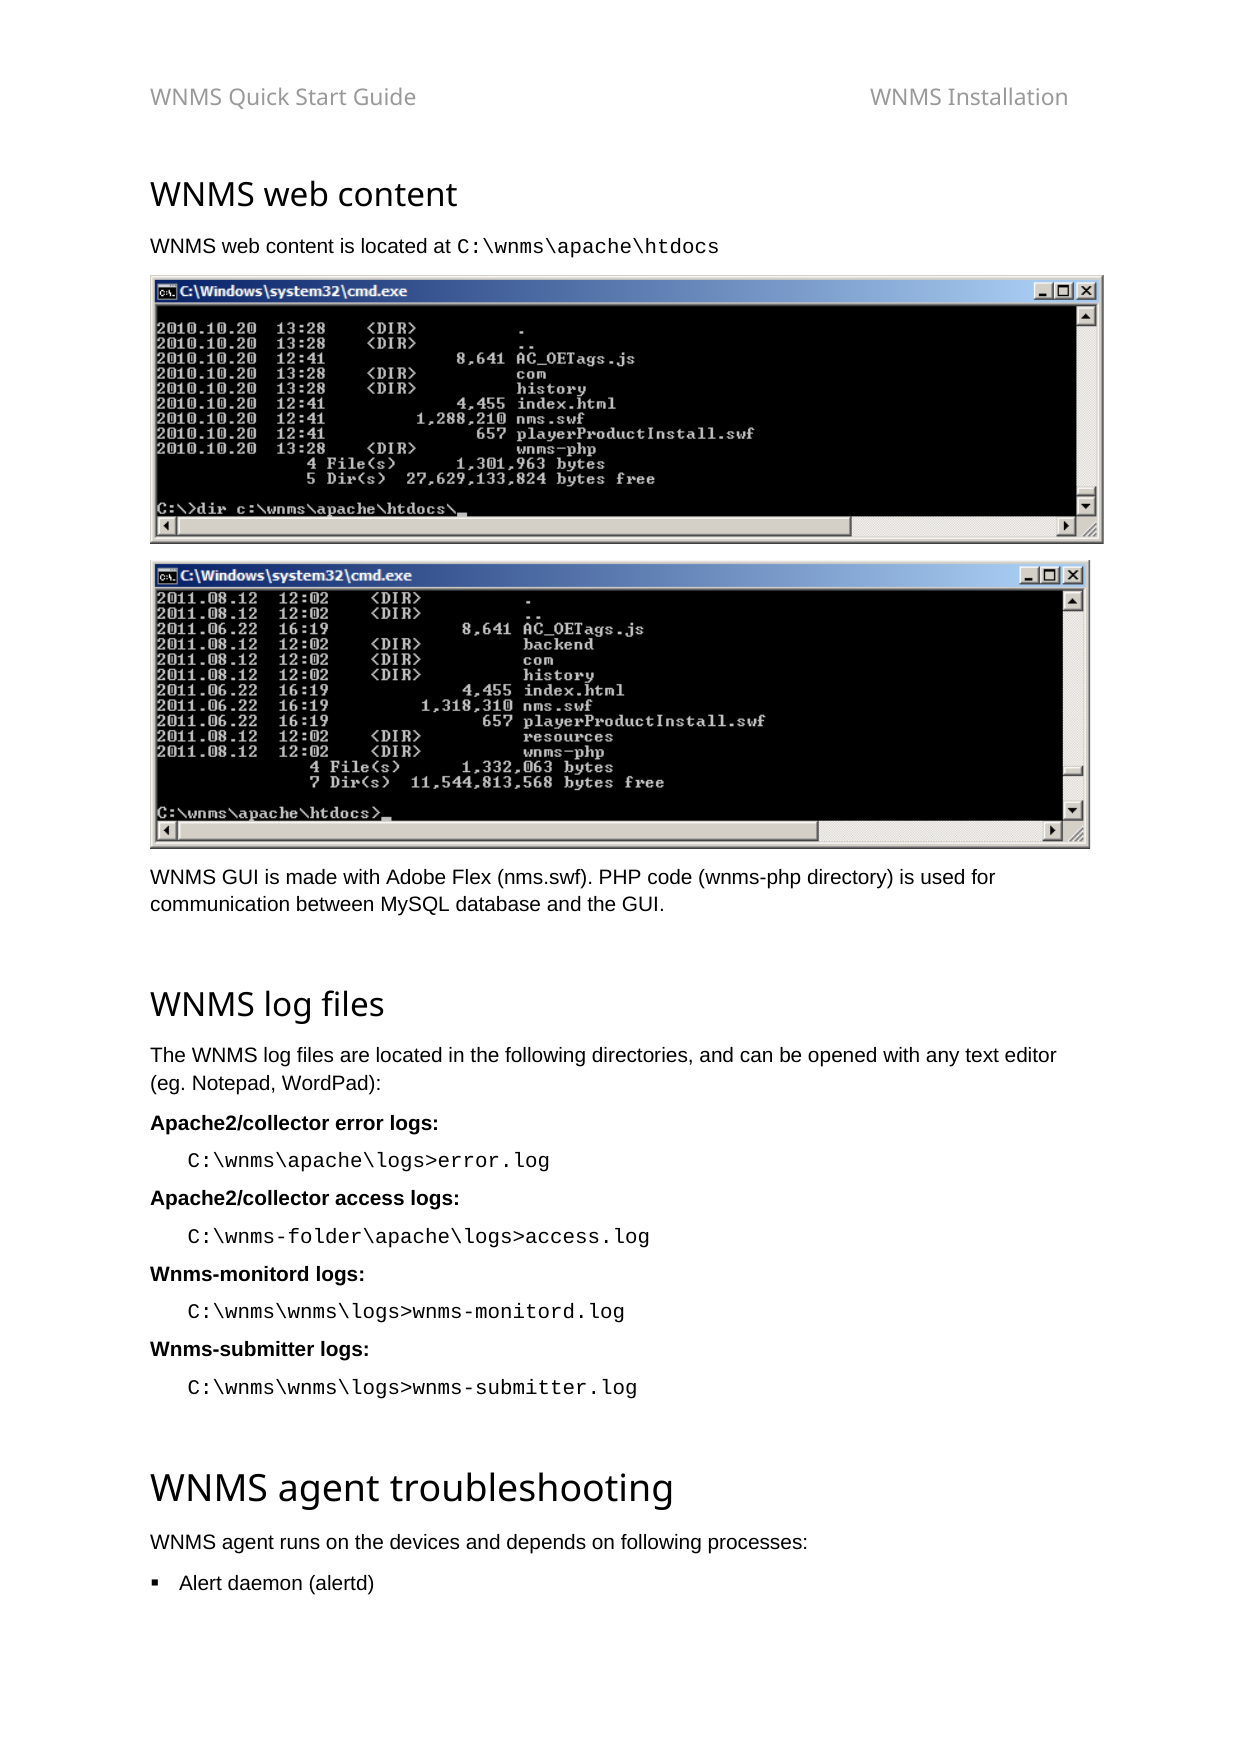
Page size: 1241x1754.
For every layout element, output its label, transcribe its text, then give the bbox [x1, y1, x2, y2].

list C:\wnms\wnms\logs>wnms-monitord.log [187, 1301, 1090, 1325]
list Alert daemon (alertd) [150, 1570, 1108, 1595]
list C:\wnms-folder\apache\logs>access.log [187, 1226, 1090, 1249]
subtitle WNMS web content [150, 171, 1090, 216]
text The WNMS log files are located in the following directories, and can be opened with any text editor (eg. Notepad, WordPad): [150, 1043, 1090, 1094]
text Wnms-submitter logs: [150, 1337, 1090, 1361]
subtitle WNMS agent troubleshooting [150, 1461, 1090, 1512]
list C:\wnms\apache\logs>error.log [187, 1150, 1090, 1174]
text Wnms-monitord logs: [150, 1261, 1090, 1285]
text Apache2/collector access logs: [150, 1186, 1090, 1210]
text WNMS agent runs on the devices and depends on following processes: [150, 1530, 1090, 1554]
text WNMS GUI is made with Adobe Flex (nms.swf). PHP code (wnms-php directory) is used for communication between MySQL database and the GUI. [150, 864, 1090, 916]
picture [150, 560, 1091, 849]
text WNMS web content is located at C:\wnms\apache\htdocs [150, 233, 1090, 259]
subtitle WNMS log files [150, 980, 1090, 1026]
text Apache2/collector error logs: [150, 1110, 1090, 1134]
picture [150, 275, 1104, 544]
list C:\wnms\wnms\logs>wnms-submitter.log [187, 1377, 1090, 1401]
